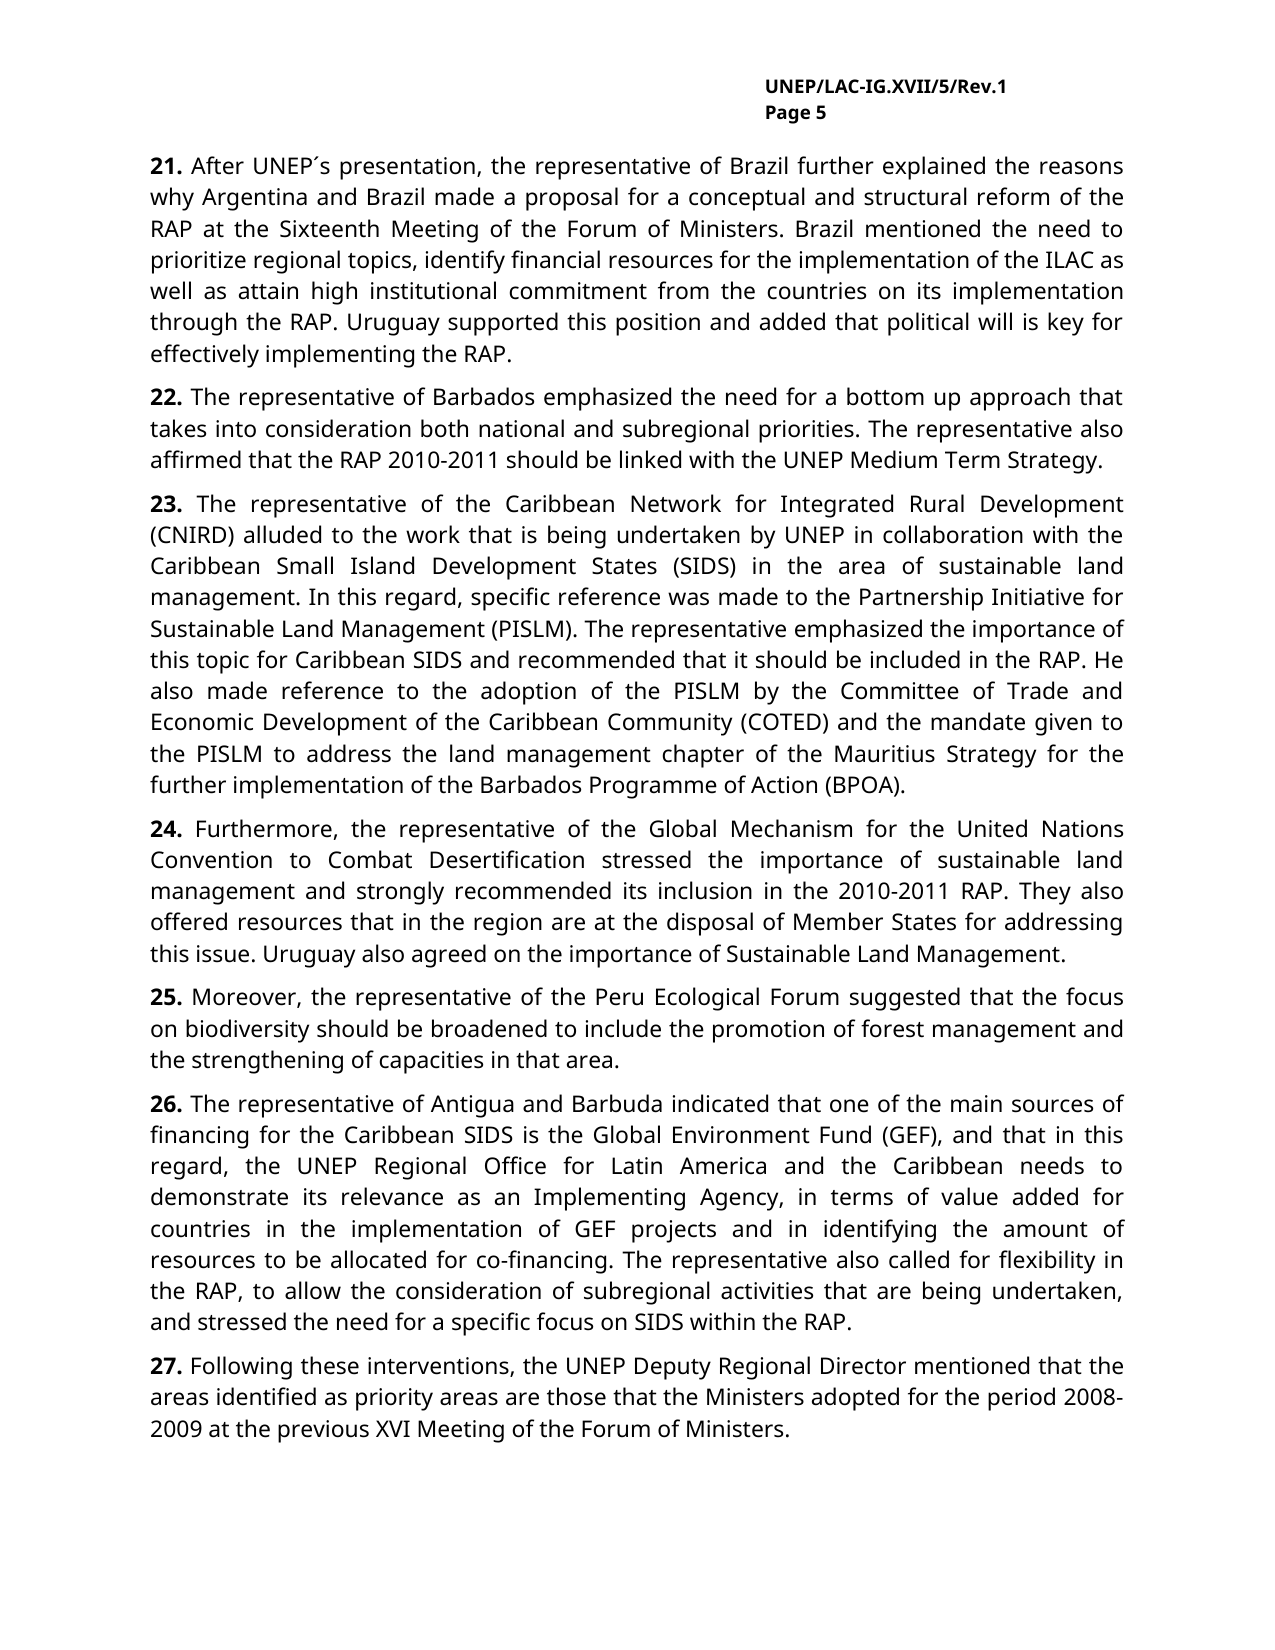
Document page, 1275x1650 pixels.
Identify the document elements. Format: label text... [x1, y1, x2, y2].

text 26. The representative of Antigua and Barbuda indicated that one of the main sources of financing for the Caribbean SIDS is the Global Environment Fund (GEF), and that in this regard, the UNEP Regional Office for Latin America and the Caribbean needs to demonstrate its relevance as an Implementing Agency, in terms of value added for countries in the implementation of GEF projects and in identifying the amount of resources to be allocated for co-financing. The representative also called for flexibility in the RAP, to allow the consideration of subregional activities that are being undertaken, and stressed the need for a specific focus on SIDS within the RAP. [150, 1087, 1125, 1337]
text 21. After UNEP´s presentation, the representative of Brazil further explained the reasons why Argentina and Brazil made a proposal for a conceptual and structural reform of the RAP at the Sixteenth Meeting of the Forum of Ministers. Brazil mentioned the need to prioritize regional topics, identify financial resources for the implementation of the ILAC as well as attain high institutional commitment from the countries on its implementation through the RAP. Uruguay supported this position and added that political will is key for effectively implementing the RAP. [150, 150, 1125, 369]
text 23. The representative of the Caribbean Network for Integrated Rural Development (CNIRD) alluded to the work that is being undertaken by UNEP in collaboration with the Caribbean Small Island Development States (SIDS) in the area of sustainable land management. In this regard, specific reference was made to the Partnership Initiative for Sustainable Land Management (PISLM). The representative emphasized the importance of this topic for Caribbean SIDS and recommended that it should be included in the RAP. He also made reference to the adoption of the PISLM by the Committee of Trade and Economic Development of the Caribbean Community (COTED) and the mandate given to the PISLM to address the land management chapter of the Mauritius Strategy for the further implementation of the Barbados Programme of Action (BPOA). [150, 487, 1125, 800]
text 27. Following these interventions, the UNEP Deputy Regional Director mentioned that the areas identified as priority areas are those that the Ministers adopted for the period 2008-2009 at the previous XVI Meeting of the Forum of Ministers. [150, 1350, 1125, 1444]
text 25. Moreover, the representative of the Peru Ecological Forum suggested that the focus on biodiversity should be broadened to include the promotion of forest management and the strengthening of capacities in that area. [150, 981, 1125, 1075]
text 22. The representative of Barbados emphasized the need for a bottom up approach that takes into consideration both national and subregional priorities. The representative also affirmed that the RAP 2010-2011 should be linked with the UNEP Medium Term Strategy. [150, 381, 1125, 475]
text 24. Furthermore, the representative of the Global Mechanism for the United Nations Convention to Combat Desertification stressed the importance of sustainable land management and strongly recommended its inclusion in the 2010-2011 RAP. They also offered resources that in the region are at the disposal of Member States for addressing this issue. Uruguay also agreed on the importance of Sustainable Land Management. [150, 812, 1125, 969]
